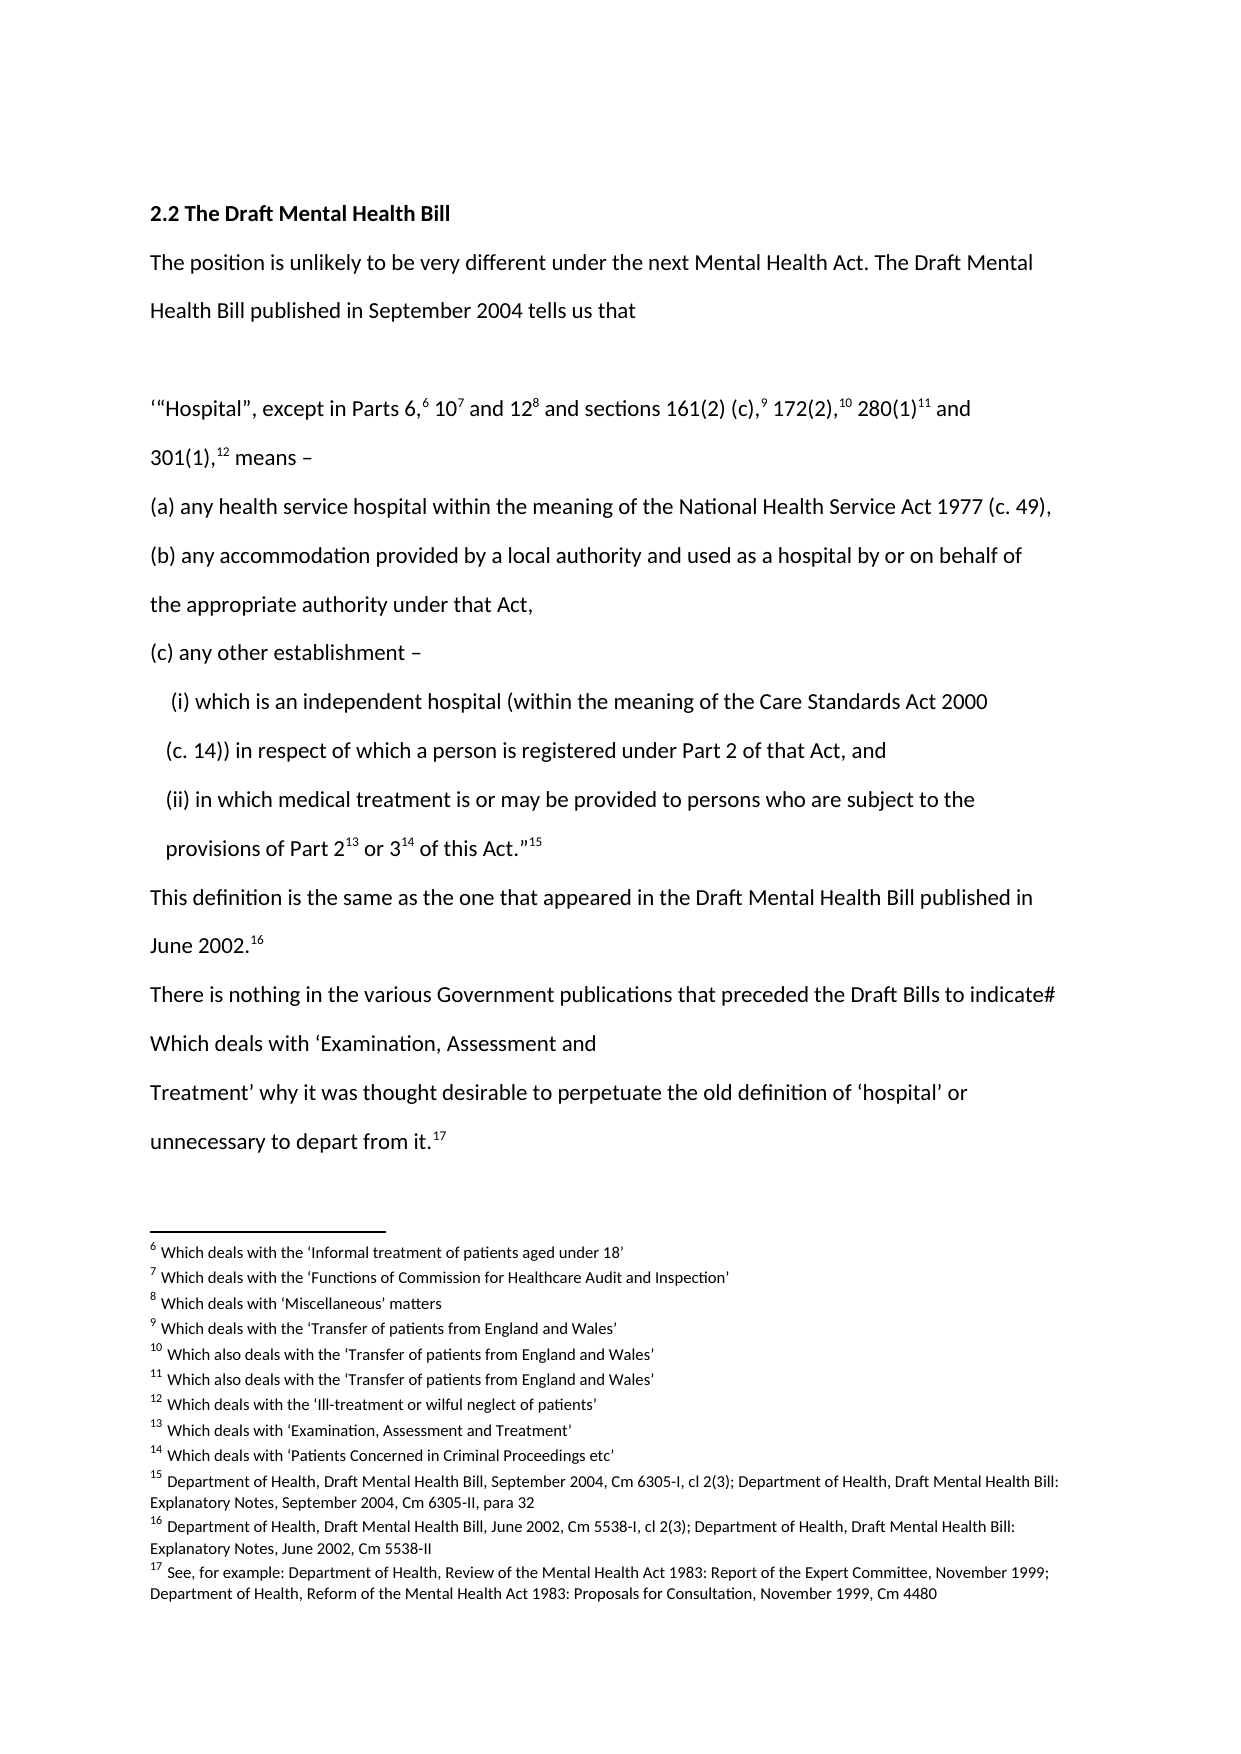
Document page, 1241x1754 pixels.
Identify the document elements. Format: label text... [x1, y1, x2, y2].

text unnecessary to depart from it. [150, 1127, 1090, 1155]
text 2.2 The Draft Mental Health Bill [150, 199, 1090, 227]
text (c. 14)) in respect of which a person is registered under Part 2 of that Act, and [150, 736, 1090, 764]
text (c) any other establishment – [150, 638, 1090, 667]
text This definition is the same as the one that appeared in the Draft Mental Health Bill published in [150, 883, 1090, 911]
text (ii) in which medical treatment is or may be provided to persons who are subject to the [150, 785, 1090, 813]
text 301(1), means – [150, 443, 1090, 471]
text the appropriate authority under that Act, [150, 590, 1090, 618]
text provisions of Part 2 or 3 of this Act.” [150, 834, 1090, 862]
text The position is unlikely to be very different under the next Mental Health Act. The Draft Mental [150, 248, 1090, 276]
text Which deals with ‘Examination, Assessment and [150, 1029, 1090, 1057]
text ‘“Hospital”, except in Parts 6, 10 and 12 and sections 161(2) (c), 172(2), 280(1) and [150, 394, 1090, 422]
text Health Bill published in September 2004 tells us that [150, 297, 1090, 324]
text (i) which is an independent hospital (within the meaning of the Care Standards Act 2000 [150, 687, 1090, 715]
text (b) any accommodation provided by a local authority and used as a hospital by or on behalf of [150, 541, 1090, 569]
text (a) any health service hospital within the meaning of the National Health Service Act 1977 (c. 49), [150, 492, 1090, 520]
text Treatment’ why it was thought desirable to perpetuate the old definition of ‘hospital’ or [150, 1078, 1090, 1106]
text June 2002. [150, 932, 1090, 960]
text There is nothing in the various Government publications that preceded the Draft Bills to indicate# [150, 981, 1090, 1008]
